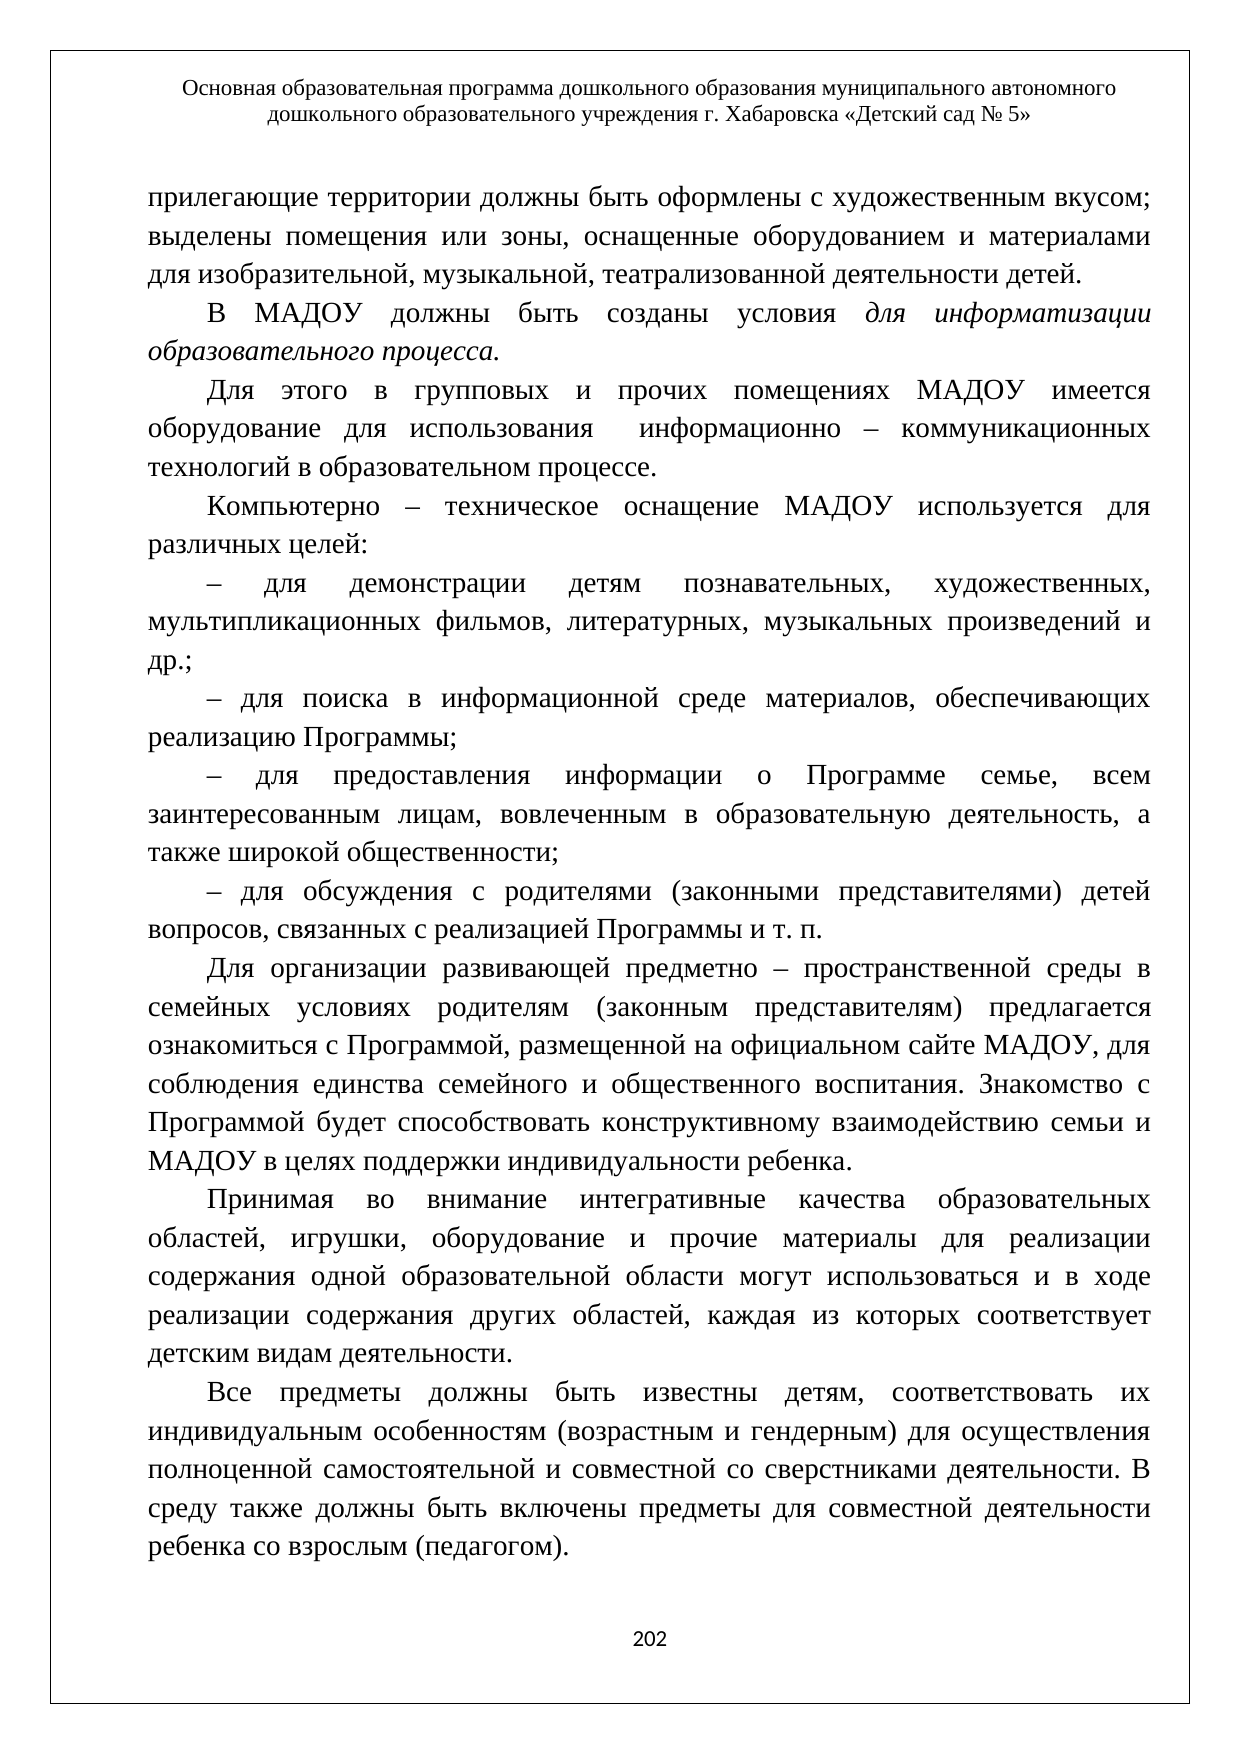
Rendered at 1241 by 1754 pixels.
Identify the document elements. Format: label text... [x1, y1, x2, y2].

text Компьютерно – техническое оснащение МАДОУ используется для различных целей: [148, 488, 1152, 560]
text – для предоставления информации о Программе семье, всем заинтересованным лицам, вовлеченным в образовательную деятельность, а также широкой общественности; [148, 757, 1152, 868]
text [148, 179, 1152, 290]
text – для поиска в информационной среде материалов, обеспечивающих реализацию Программы; [148, 680, 1152, 752]
text Принимая во внимание интегративные качества образовательных областей, игрушки, оборудование и прочие материалы для реализации содержания одной образовательной области могут использоваться и в ходе реализации содержания других областей, каждая из которых соответствует детским видам деятельности. [148, 1181, 1152, 1369]
text Для этого в групповых и прочих помещениях МАДОУ имеется оборудование для использования информационно – коммуникационных технологий в образовательном процессе. [148, 372, 1152, 483]
text – для демонстрации детям познавательных, художественных, мультипликационных фильмов, литературных, музыкальных произведений и др.; [148, 565, 1152, 675]
text – для обсуждения с родителями (законными представителями) детей вопросов, связанных с реализацией Программы и т. п. [148, 873, 1152, 945]
text Все предметы должны быть известны детям, соответствовать их индивидуальным особенностям (возрастным и гендерным) для осуществления полноценной самостоятельной и совместной со сверстниками деятельности. В среду также должны быть включены предметы для совместной деятельности ребенка со взрослым (педагогом). [148, 1374, 1152, 1562]
text Для организации развивающей предметно – пространственной среды в семейных условиях родителям (законным представителям) предлагается ознакомиться с Программой, размещенной на официальном сайте МАДОУ, для соблюдения единства семейного и общественного воспитания. Знакомство с Программой будет способствовать конструктивному взаимодействию семьи и МАДОУ в целях поддержки индивидуальности ребенка. [148, 950, 1152, 1176]
text В МАДОУ должны быть созданы условия для информатизации образовательного процесса. [148, 295, 1152, 367]
